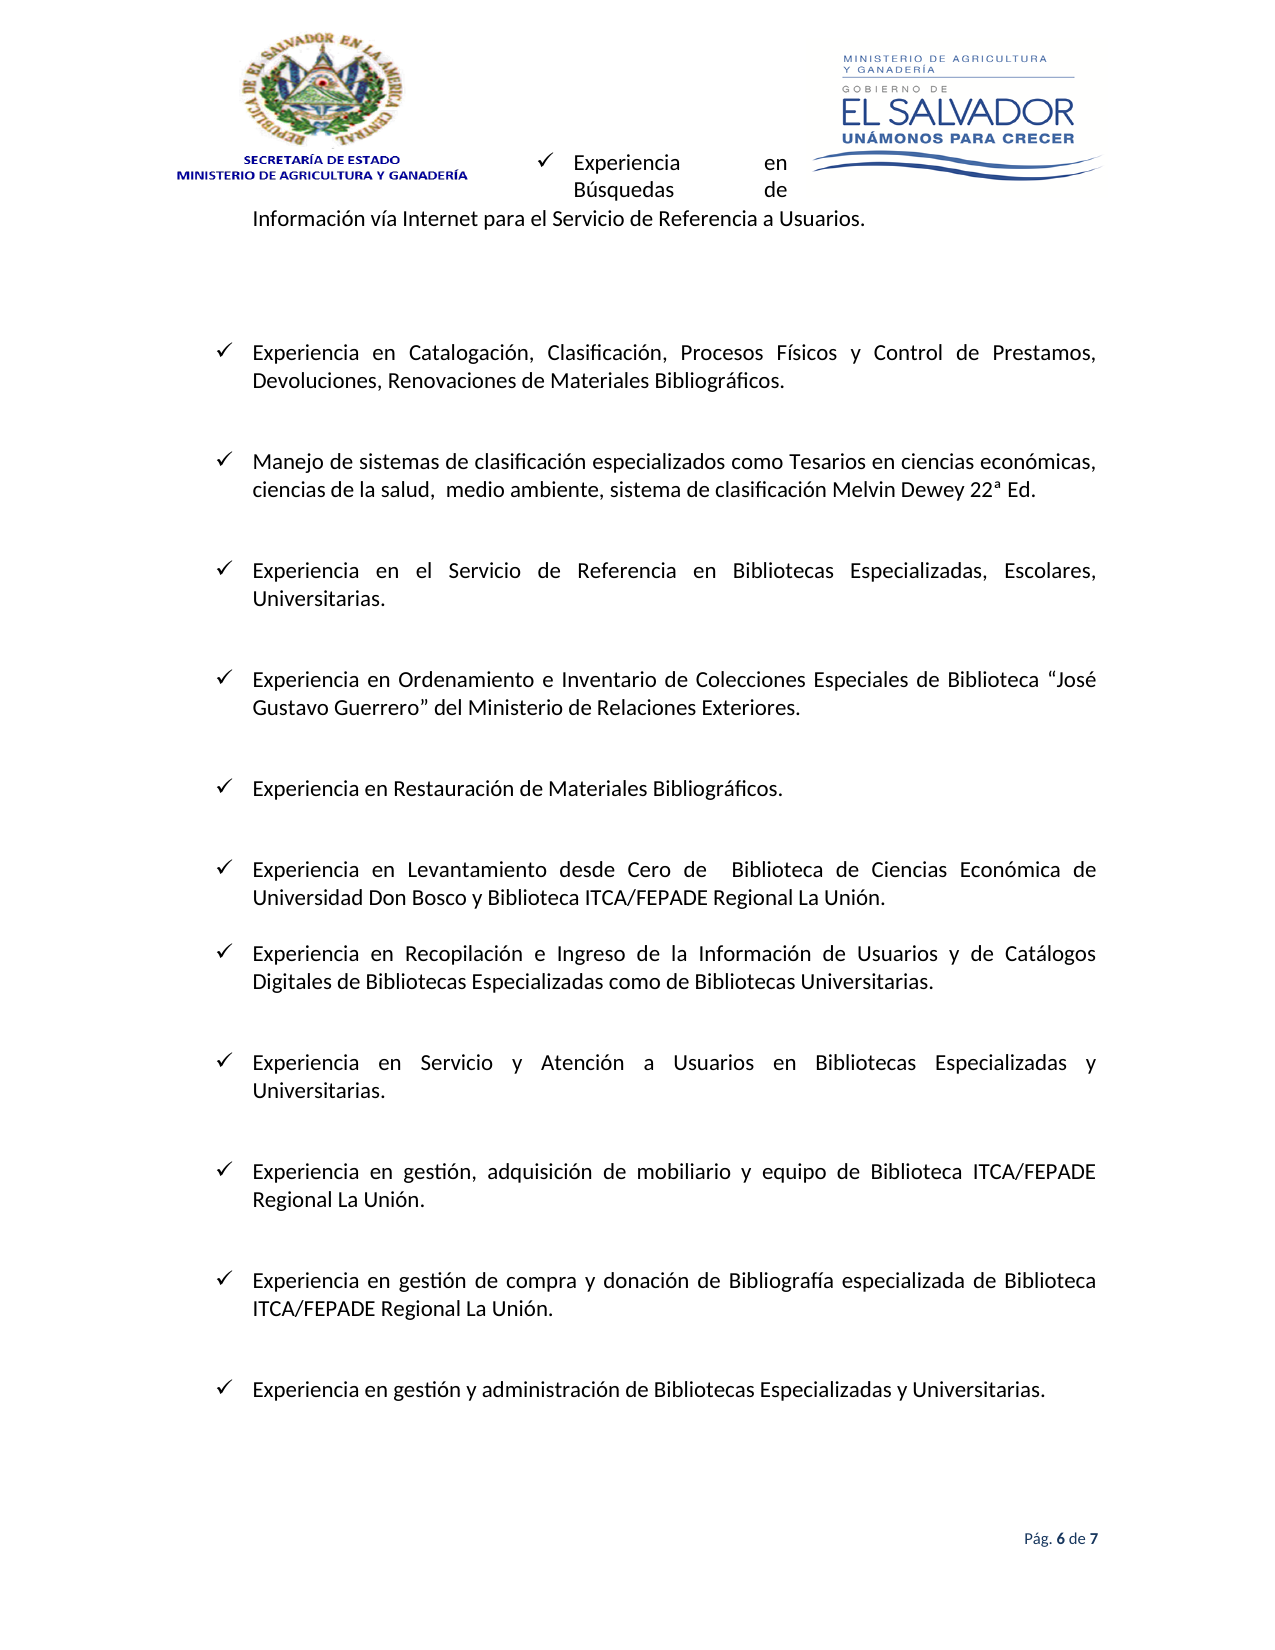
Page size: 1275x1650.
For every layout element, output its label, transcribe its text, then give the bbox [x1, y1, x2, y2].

list Experiencia en Búsquedas de Información vía Internet para el Servicio de Referencia a Usuarios. [215, 148, 1098, 232]
list Manejo de sistemas de clasificación especializados como Tesarios en ciencias económicas, ciencias de la salud, medio ambiente, sistema de clasificación Melvin Dewey 22ª Ed. [215, 447, 1098, 503]
list Experiencia en gestión de compra y donación de Bibliografía especializada de Biblioteca ITCA/FEPADE Regional La Unión. [215, 1266, 1098, 1322]
list Experiencia en Levantamiento desde Cero de Biblioteca de Ciencias Económica de Universidad Don Bosco y Biblioteca ITCA/FEPADE Regional La Unión. [215, 855, 1098, 911]
list Experiencia en Servicio y Atención a Usuarios en Bibliotecas Especializadas y Universitarias. [215, 1048, 1098, 1104]
list Experiencia en Restauración de Materiales Bibliográficos. [215, 774, 1098, 802]
list Experiencia en el Servicio de Referencia en Bibliotecas Especializadas, Escolares, Universitarias. [215, 556, 1098, 612]
list Experiencia en gestión y administración de Bibliotecas Especializadas y Universitarias. [215, 1375, 1098, 1403]
picture [164, 29, 480, 190]
list Experiencia en Ordenamiento e Inventario de Colecciones Especiales de Biblioteca “José Gustavo Guerrero” del Ministerio de Relaciones Exteriores. [215, 665, 1098, 721]
list Experiencia en gestión, adquisición de mobiliario y equipo de Biblioteca ITCA/FEPADE Regional La Unión. [215, 1157, 1098, 1213]
picture [806, 38, 1108, 198]
list Experiencia en Catalogación, Clasificación, Procesos Físicos y Control de Prestamos, Devoluciones, Renovaciones de Materiales Bibliográficos. [215, 338, 1098, 394]
list Experiencia en Recopilación e Ingreso de la Información de Usuarios y de Catálogos Digitales de Bibliotecas Especializadas como de Bibliotecas Universitarias. [215, 939, 1098, 995]
